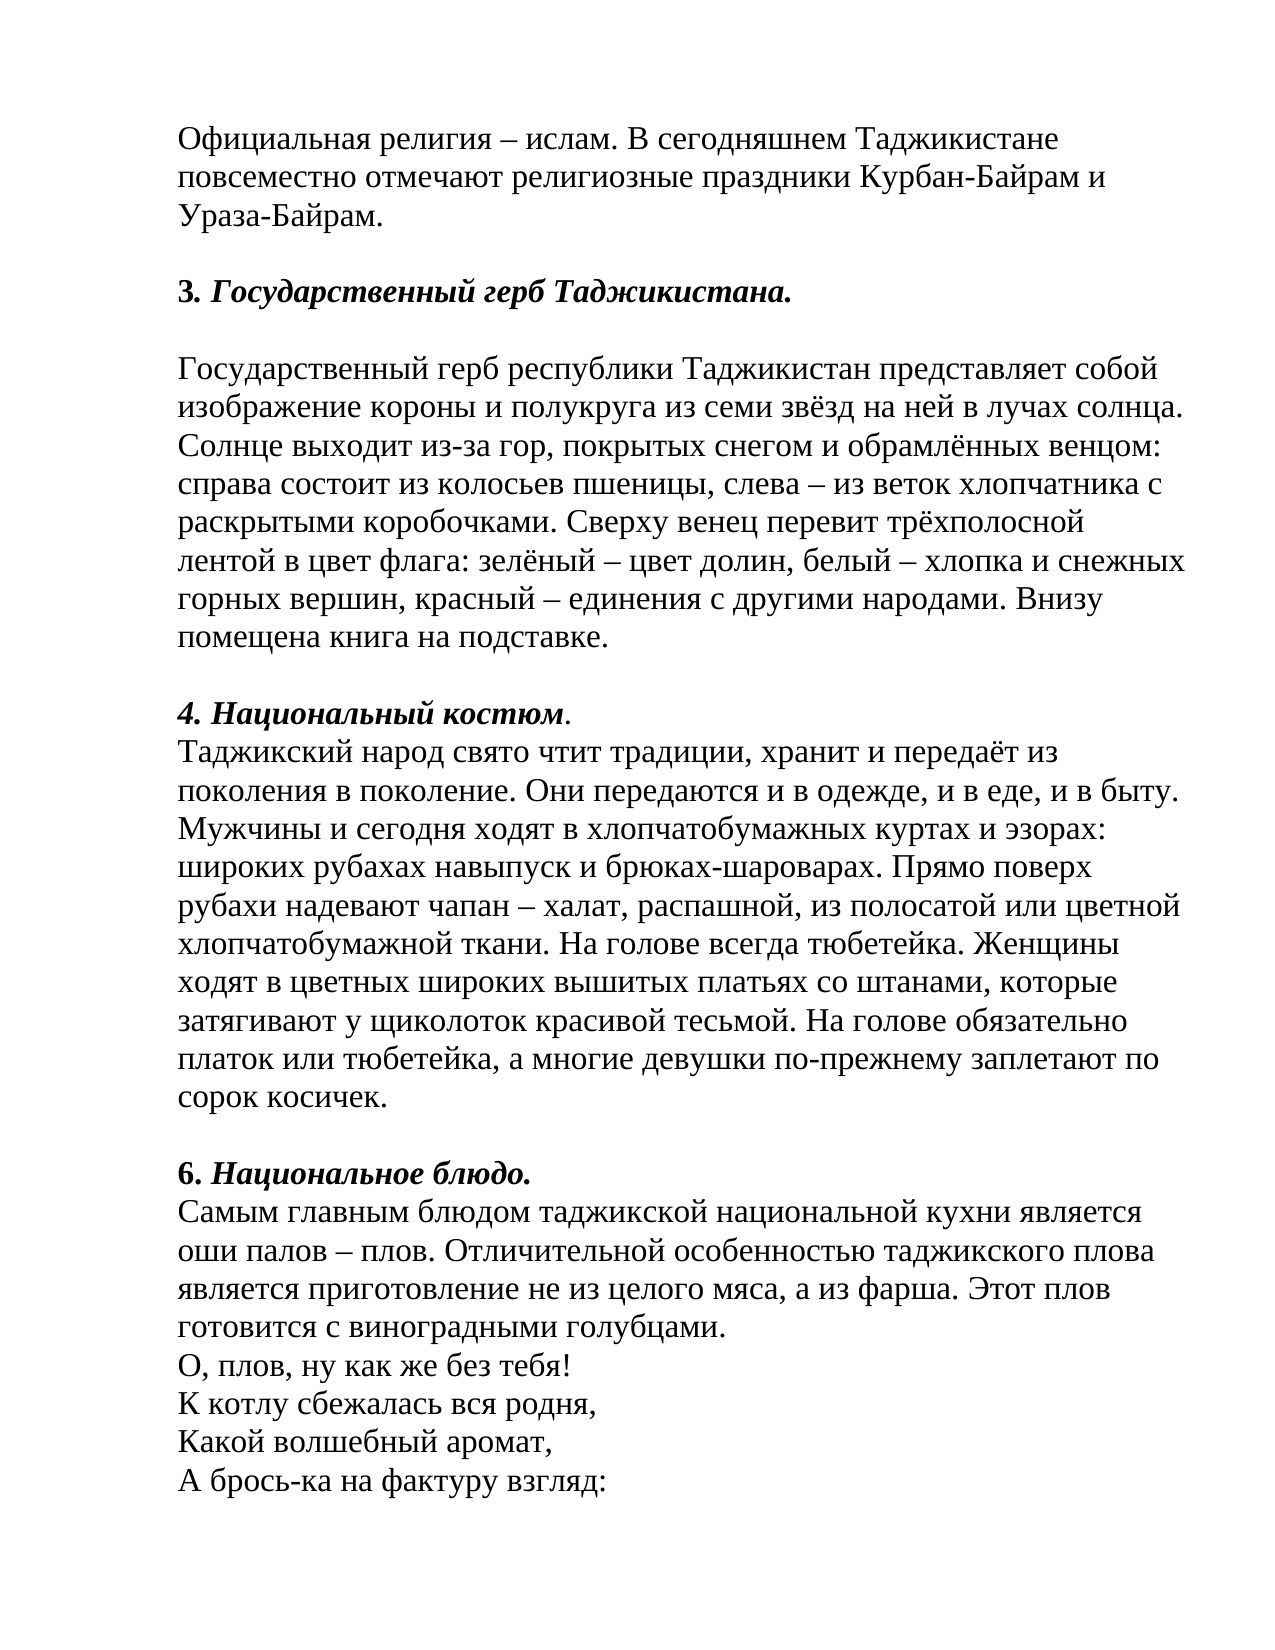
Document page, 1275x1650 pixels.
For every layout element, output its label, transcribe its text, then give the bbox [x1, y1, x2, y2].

text 4. Национальный костюм. [177, 693, 1186, 731]
text Самым главным блюдом таджикской национальной кухни является оши палов – плов. Отличительной особенностью таджикского плова является приготовление не из целого мяса, а из фарша. Этот плов готовится с виноградными голубцами. [177, 1191, 1186, 1345]
text Официальная религия – ислам. В сегодняшнем Таджикистане повсеместно отмечают религиозные праздники Курбан-Байрам и Ураза-Байрам. [177, 118, 1186, 233]
text Таджикский народ свято чтит традиции, хранит и передаёт из поколения в поколение. Они передаются и в одежде, и в еде, и в быту. [177, 731, 1186, 808]
text 6. Национальное блюдо. [177, 1153, 1186, 1191]
text Мужчины и сегодня ходят в хлопчатобумажных куртах и эзорах: широких рубахах навыпуск и брюках-шароварах. Прямо поверх рубахи надевают чапан – халат, распашной, из полосатой или цветной хлопчатобумажной ткани. На голове всегда тюбетейка. Женщины ходят в цветных широких вышитых платьях со штанами, которые затягивают у щиколоток красивой тесьмой. На голове обязательно платок или тюбетейка, а многие девушки по-прежнему заплетают по сорок косичек. [177, 808, 1186, 1115]
text 3. Государственный герб Таджикистана. [177, 271, 1186, 310]
text Государственный герб республики Таджикистан представляет собой изображение короны и полукруга из семи звёзд на ней в лучах солнца. Солнце выходит из-за гор, покрытых снегом и обрамлённых венцом: справа состоит из колосьев пшеницы, слева – из веток хлопчатника с раскрытыми коробочками. Сверху венец перевит трёхполосной лентой в цвет флага: зелёный – цвет долин, белый – хлопка и снежных горных вершин, красный – единения с другими народами. Внизу помещена книга на подставке. [177, 348, 1186, 655]
